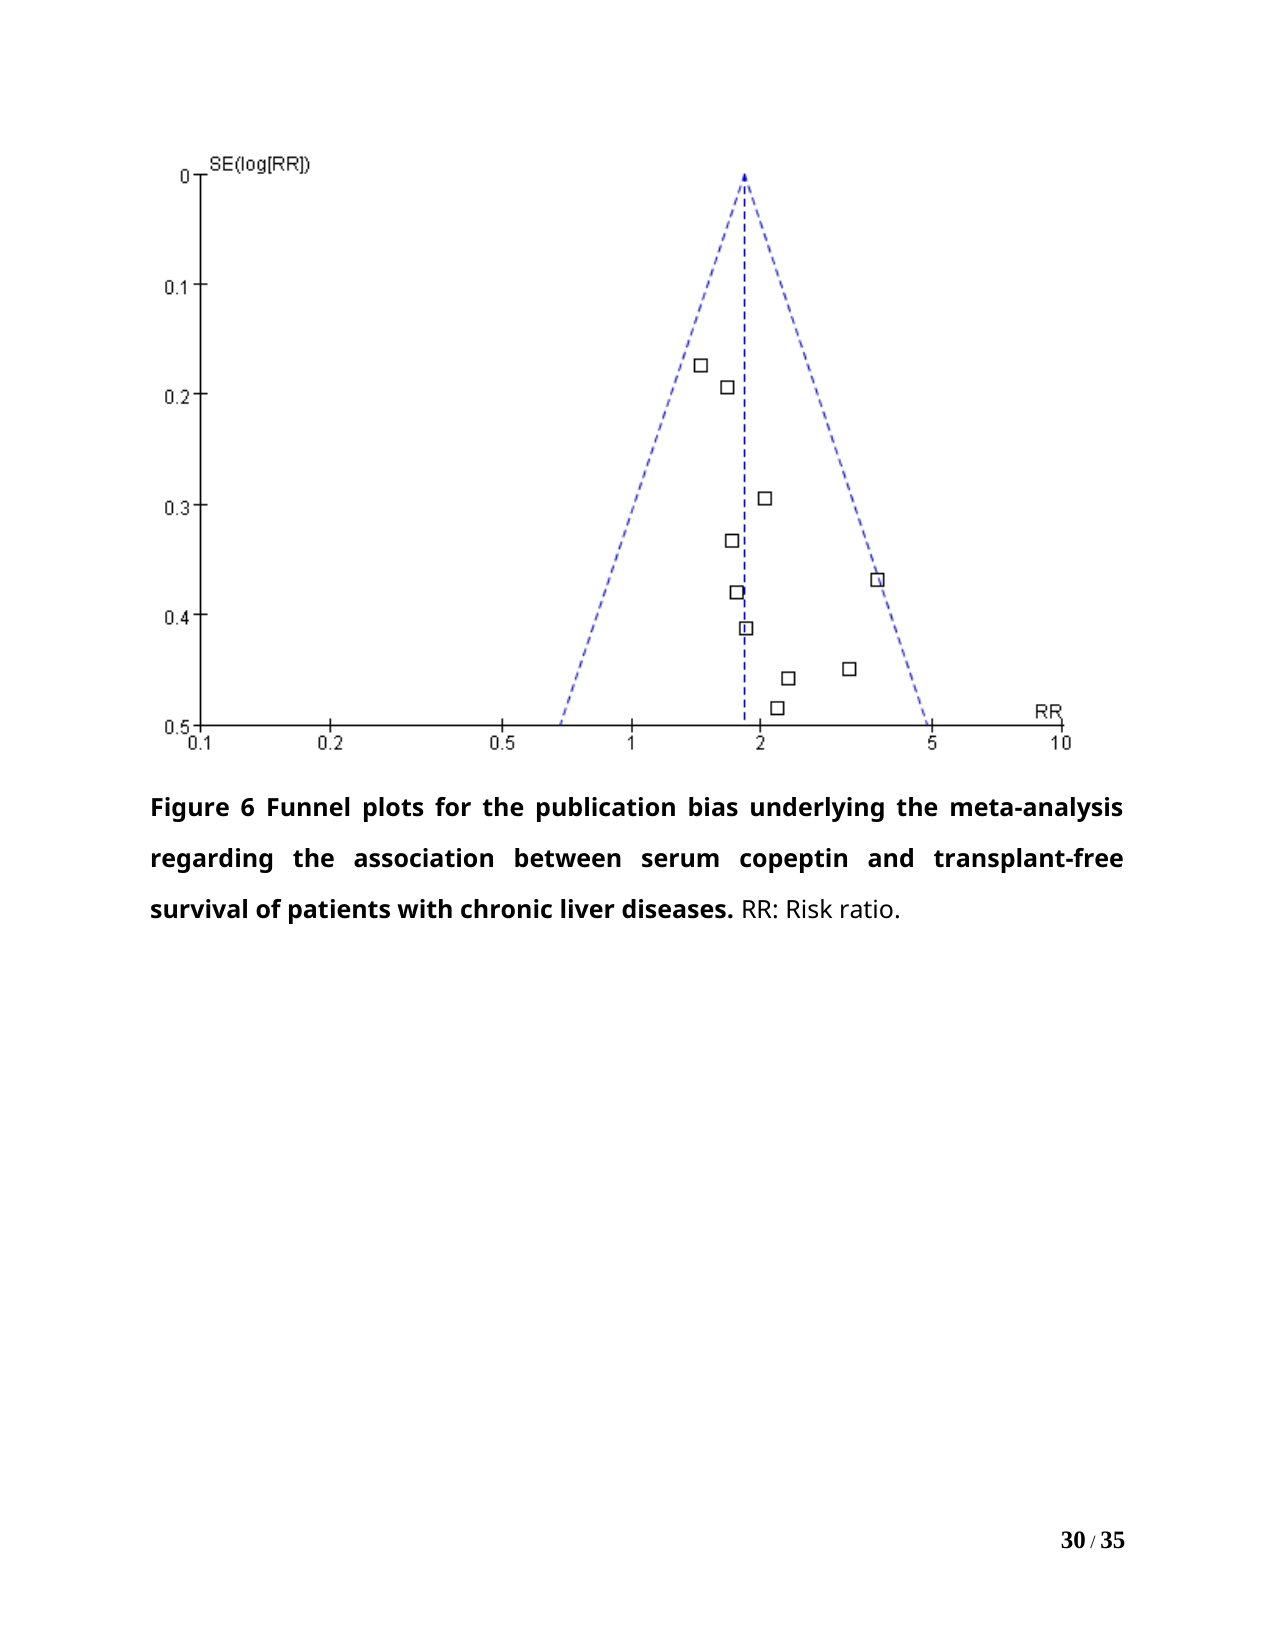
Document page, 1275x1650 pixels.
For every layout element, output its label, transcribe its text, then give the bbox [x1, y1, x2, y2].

text Figure 6 Funnel plots for the publication bias underlying the meta-analysis regarding the association between serum copeptin and transplant-free survival of patients with chronic liver diseases. RR: Risk ratio. [150, 789, 1125, 926]
picture [150, 150, 1088, 775]
